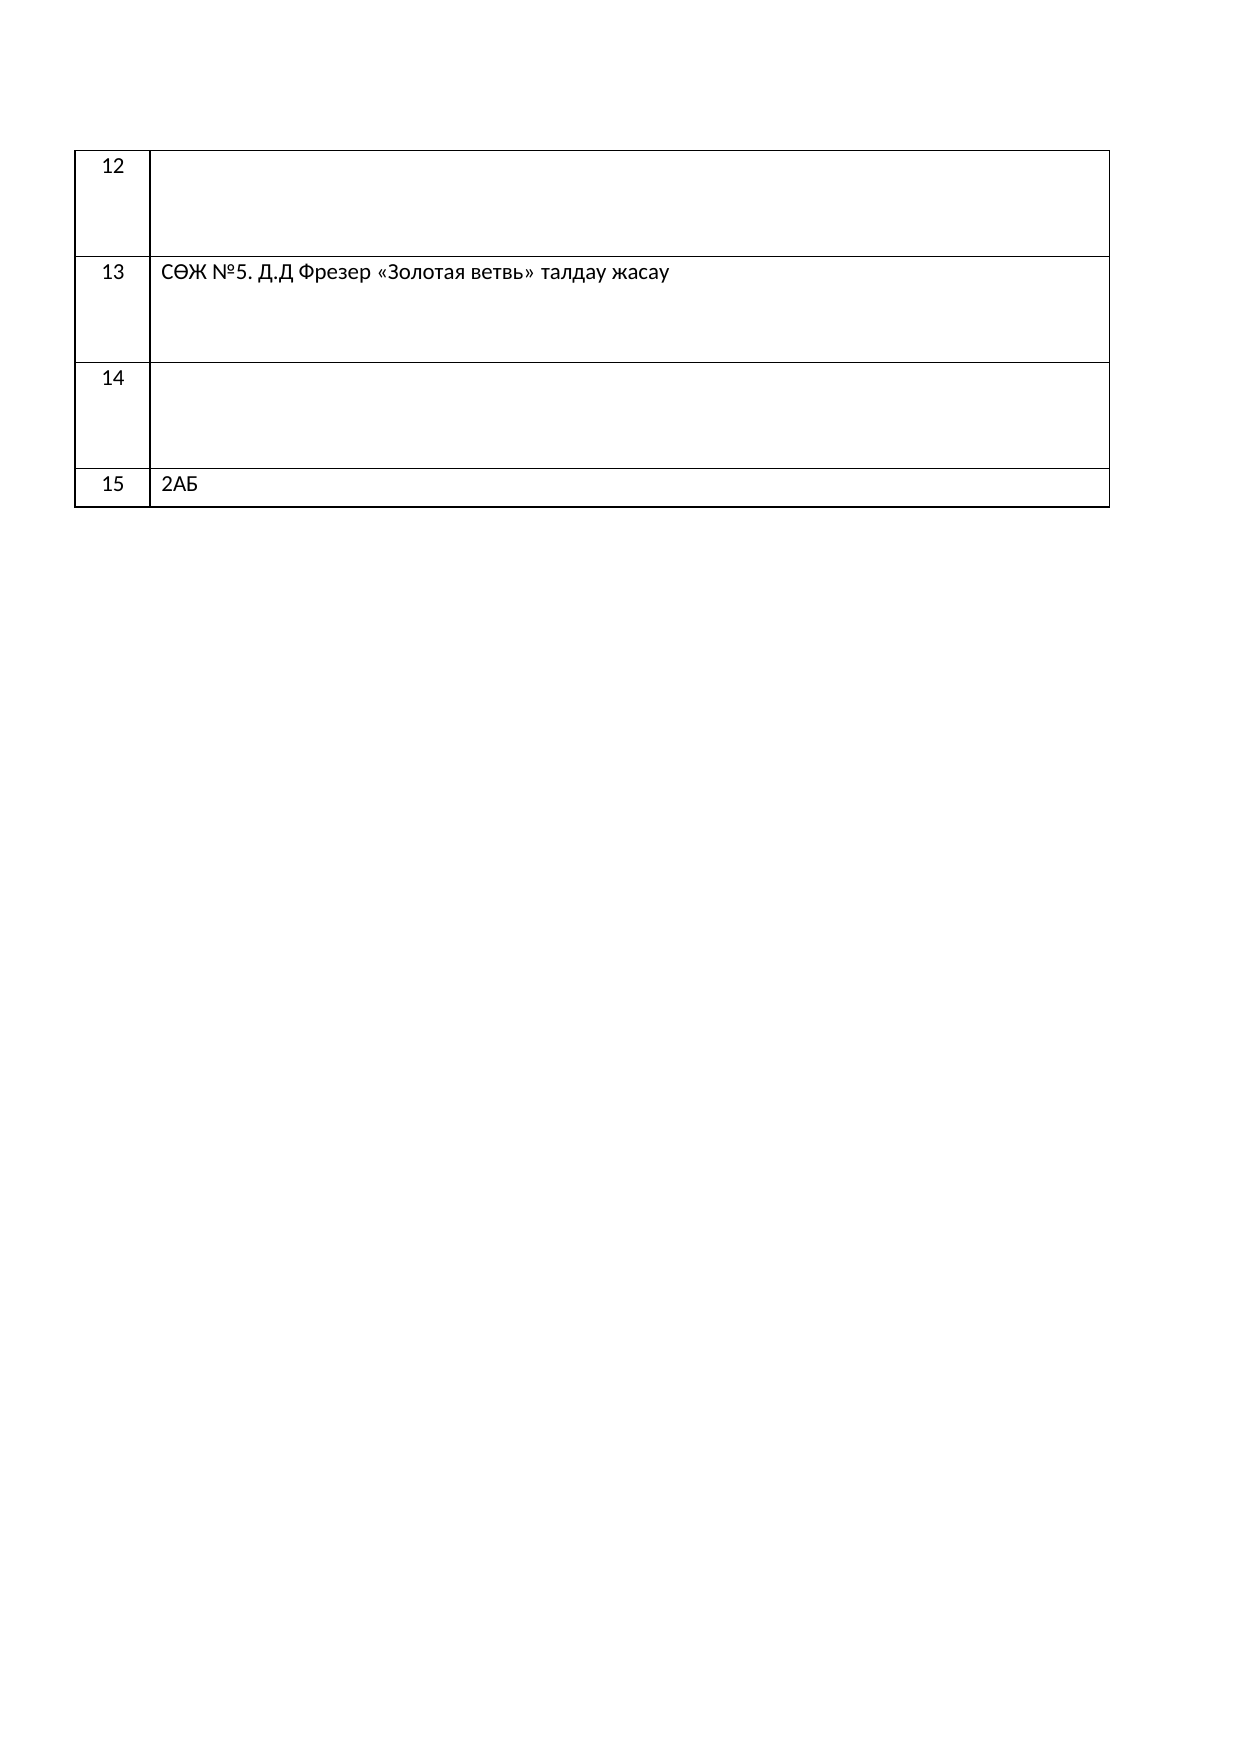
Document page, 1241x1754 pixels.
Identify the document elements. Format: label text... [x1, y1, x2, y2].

table_cell 15 [76, 469, 149, 506]
table_cell 12 [76, 151, 149, 256]
table_cell [151, 151, 1109, 256]
table_cell 13 [76, 257, 149, 362]
table_cell [151, 363, 1109, 468]
table_cell СӨЖ №5. Д.Д Фрезер «Золотая ветвь» талдау жасау [151, 257, 1109, 362]
table_cell 2АБ [151, 469, 1109, 506]
table_cell 14 [76, 363, 149, 468]
